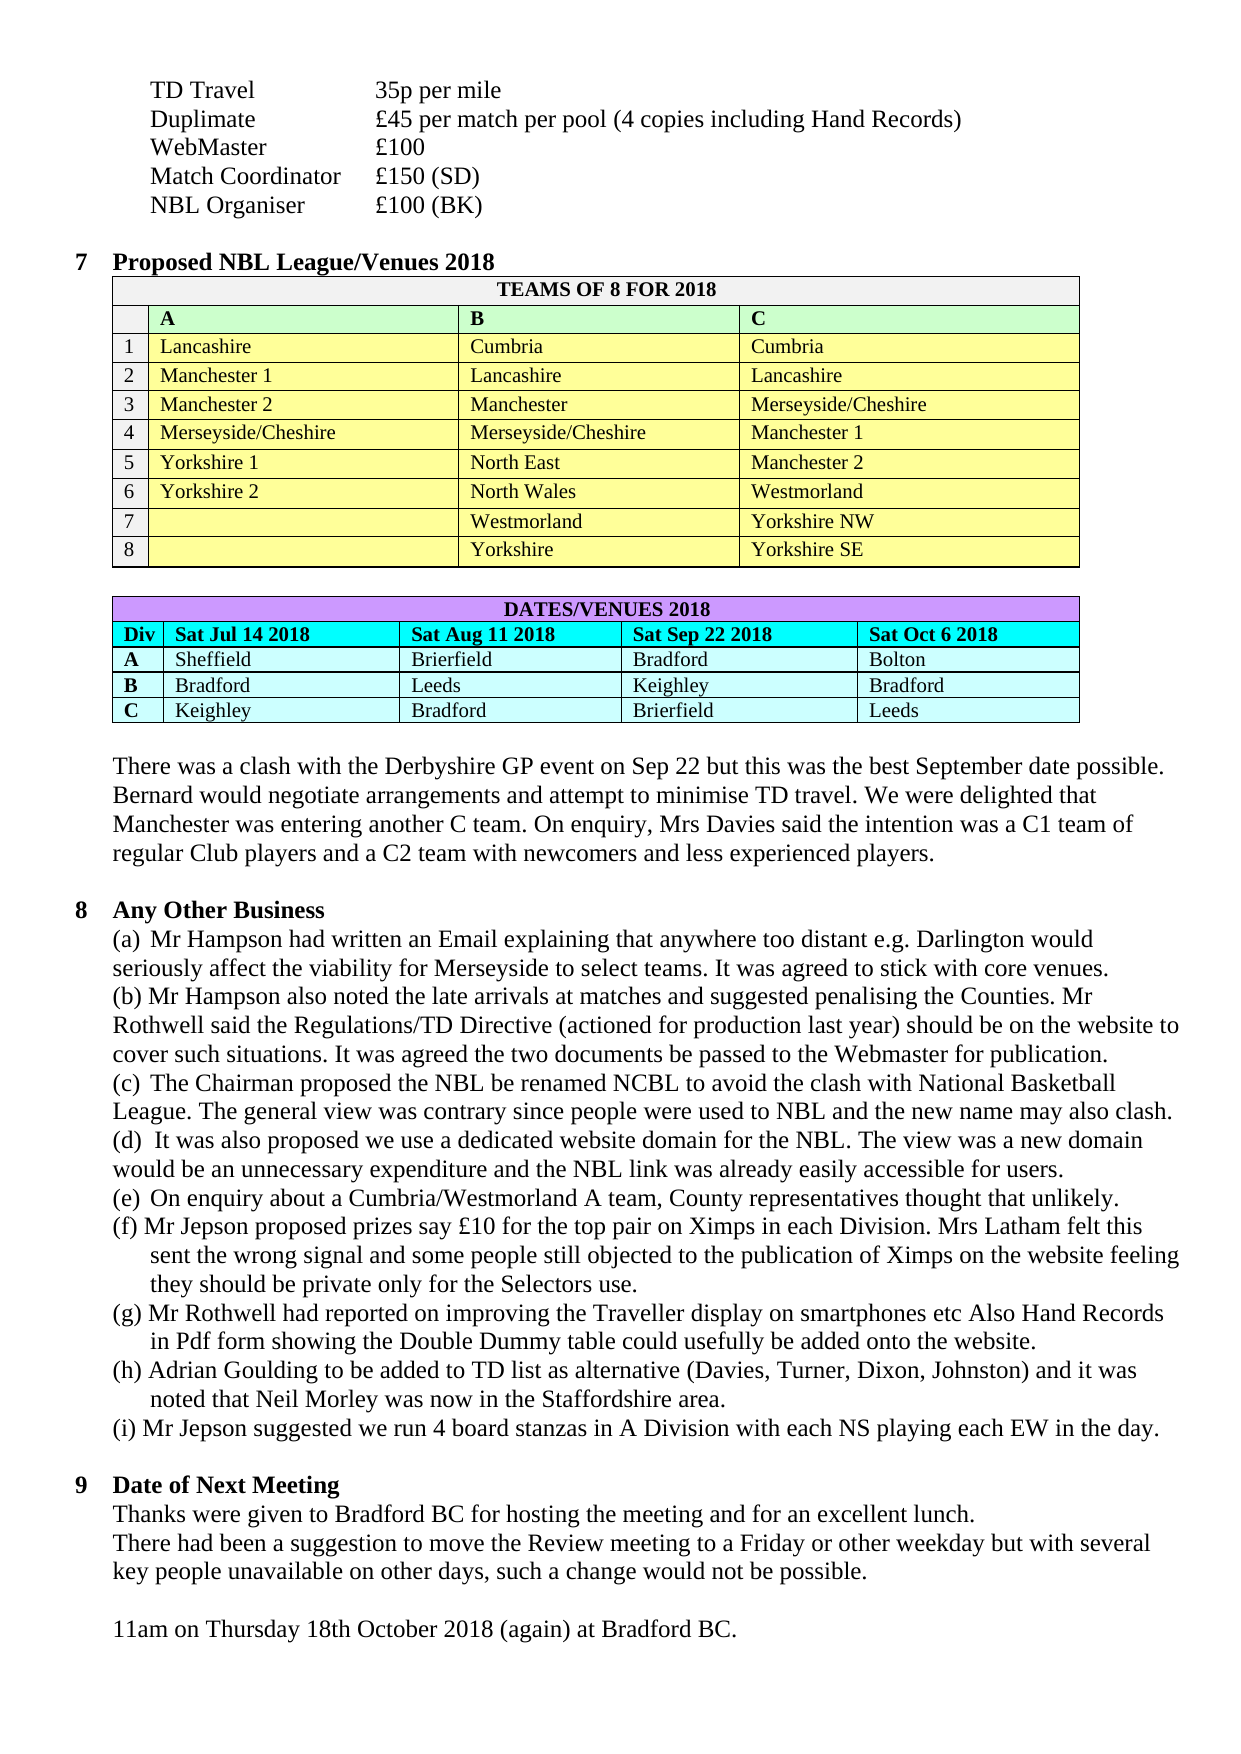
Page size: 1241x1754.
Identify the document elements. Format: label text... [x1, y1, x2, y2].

table_cell Manchester 1 [740, 420, 1079, 449]
table_cell North East [459, 450, 739, 478]
table_cell Westmorland [740, 479, 1079, 508]
table_cell Westmorland [459, 509, 739, 536]
table_cell Sat Aug 11 2018 [400, 622, 621, 646]
table_cell [740, 334, 1079, 362]
table_cell Lancashire [149, 334, 458, 362]
table_cell C [740, 306, 1079, 333]
table_cell Merseyside/Cheshire [459, 420, 739, 449]
table_cell Keighley [164, 698, 399, 722]
table_cell Merseyside/Cheshire [740, 391, 1079, 419]
table_cell 7 [113, 509, 148, 536]
text WebMaster £100 [75, 132, 1187, 161]
table_cell Brierfield [622, 698, 857, 722]
table_cell Bradford [622, 648, 857, 671]
text There was a clash with the Derbyshire GP event on Sep 22 but this was the best September date possible. Bernard would negotiate arrangements and attempt to minimise TD travel. We were delighted that Manchester was entering another C team. On enquiry, Mrs Davies said the intention was a C1 team of regular Club players and a C2 team with newcomers and less experienced players. [112, 751, 1187, 866]
text (i) Mr Jepson suggested we run 4 board stanzas in A Division with each NS playing each EW in the day. [112, 1413, 1187, 1441]
table_header TEAMS OF 8 FOR 2018 [113, 277, 1079, 305]
text Thanks were given to Bradford BC for hosting the meeting and for an excellent lunch. [75, 1499, 1187, 1528]
table_cell Keighley [622, 673, 857, 697]
text NBL Organiser £100 (BK) [75, 190, 1187, 219]
table_cell C [113, 698, 163, 722]
table_cell [459, 479, 739, 508]
table_cell Manchester 1 [149, 363, 458, 390]
table_cell Sat Jul 14 2018 [164, 622, 399, 646]
table_cell Manchester 2 [149, 391, 458, 419]
table_cell Merseyside/Cheshire [149, 420, 458, 449]
table_cell Manchester 2 [740, 450, 1079, 478]
text Duplimate £45 per match per pool (4 copies including Hand Records) [75, 104, 1187, 132]
table_cell [858, 673, 1079, 697]
table_cell [149, 509, 458, 536]
table_cell Leeds [400, 673, 621, 697]
text (d) It was also proposed we use a dedicated website domain for the NBL. The view was a new domain would be an unnecessary expenditure and the NBL link was already easily accessible for users. [112, 1125, 1187, 1183]
table_cell [113, 306, 148, 333]
text (e) On enquiry about a Cumbria/Westmorland A team, County representatives thought that unlikely. [112, 1183, 1187, 1211]
table_cell B [459, 306, 739, 333]
table_cell Bradford [164, 673, 399, 697]
table_cell Div [113, 622, 163, 646]
table_cell Bolton [858, 648, 1079, 671]
text (b) Mr Hampson also noted the late arrivals at matches and suggested penalising the Counties. Mr Rothwell said the Regulations/TD Directive (actioned for production last year) should be on the website to cover such situations. It was agreed the two documents be passed to the Webmaster for publication. [112, 981, 1187, 1068]
table_cell Sat Oct 6 2018 [858, 622, 1079, 646]
table_cell 8 [113, 537, 148, 566]
table_cell B [113, 673, 163, 697]
table_cell 1 [113, 334, 148, 362]
text (h) Adrian Goulding to be added to TD list as alternative (Davies, Turner, Dixon, Johnston) and it was noted that Neil Morley was now in the Staffordshire area. [112, 1355, 1187, 1413]
text TD Travel 35p per mile [75, 75, 1187, 104]
table_cell Yorkshire 2 [149, 479, 458, 508]
table_cell 4 [113, 420, 148, 449]
table_cell 5 [113, 450, 148, 478]
text (g) Mr Rothwell had reported on improving the Traveller display on smartphones etc Also Hand Records in Pdf form showing the Double Dummy table could usefully be added onto the website. [112, 1298, 1187, 1355]
text (f) Mr Jepson proposed prizes say £10 for the top pair on Ximps in each Division. Mrs Latham felt this sent the wrong signal and some people still objected to the publication of Ximps on the website feeling they should be private only for the Selectors use. [112, 1211, 1187, 1298]
table_cell Sheffield [164, 648, 399, 671]
table_cell [459, 391, 739, 419]
table_cell Yorkshire 1 [149, 450, 458, 478]
text (c) The Chairman proposed the NBL be renamed NCBL to avoid the clash with National Basketball League. The general view was contrary since people were used to NBL and the new name may also clash. [112, 1068, 1187, 1125]
table_cell Sat Sep 22 2018 [622, 622, 857, 646]
text There had been a suggestion to move the Review meeting to a Friday or other weekday but with several key people unavailable on other days, such a change would not be possible. [75, 1528, 1187, 1585]
table_cell [459, 334, 739, 362]
table_cell [740, 363, 1079, 390]
table_cell 6 [113, 479, 148, 508]
text 11am on Thursday 18th October 2018 (again) at Bradford BC. [75, 1614, 1187, 1643]
table_cell Bradford [400, 698, 621, 722]
table_cell 2 [113, 363, 148, 390]
text (a) Mr Hampson had written an Email explaining that anywhere too distant e.g. Darlington would seriously affect the viability for Merseyside to select teams. It was agreed to stick with core venues. [112, 924, 1187, 981]
table_cell A [113, 648, 163, 671]
table_cell SE [740, 537, 1079, 566]
table_header DATES/VENUES 2018 [113, 597, 1079, 621]
table_cell A [149, 306, 458, 333]
table_cell [459, 537, 739, 566]
table_cell 3 [113, 391, 148, 419]
text Match Coordinator £150 (SD) [75, 161, 1187, 190]
text 9 Date of Next Meeting [75, 1470, 1187, 1499]
table_cell Brierfield [400, 648, 621, 671]
table_cell Leeds [858, 698, 1079, 722]
text 7 Proposed NBL League/Venues 2018 [75, 247, 1187, 276]
table_cell Yorkshire NW [740, 509, 1079, 536]
table_cell [149, 537, 458, 566]
text 8 Any Other Business [75, 895, 1187, 924]
table_cell [459, 363, 739, 390]
